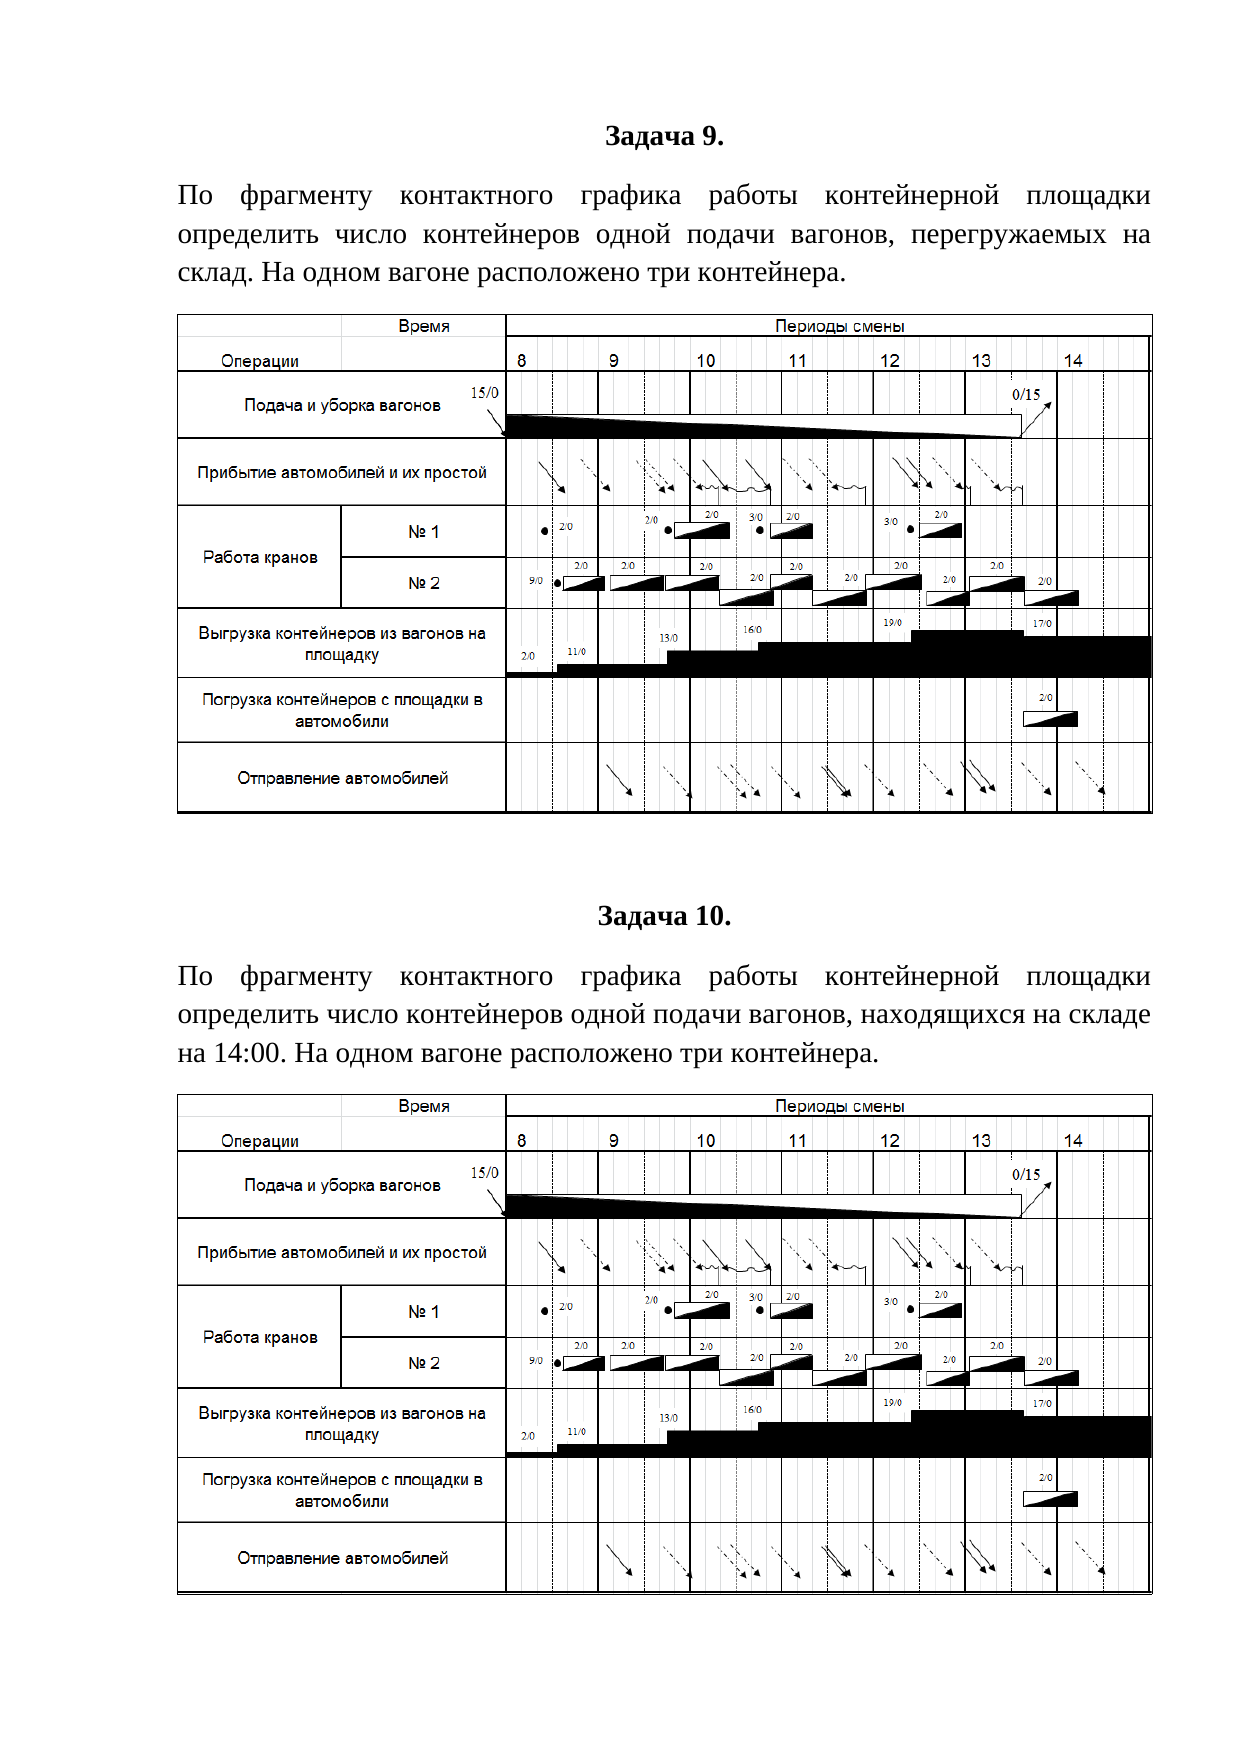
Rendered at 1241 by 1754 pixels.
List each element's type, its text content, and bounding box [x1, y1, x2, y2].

picture [178, 1095, 1152, 1594]
text По фрагменту контактного графика работы контейнерной площадки определить число контейнеров одной подачи вагонов, находящихся на складе на 14:00. На одном вагоне расположено три контейнера. [177, 958, 1152, 1068]
text По фрагменту контактного графика работы контейнерной площадки определить число контейнеров одной подачи вагонов, перегружаемых на склад. На одном вагоне расположено три контейнера. [177, 177, 1152, 288]
text Задача 10. [177, 898, 1152, 932]
picture [178, 315, 1152, 813]
text Задача 9. [177, 118, 1152, 152]
